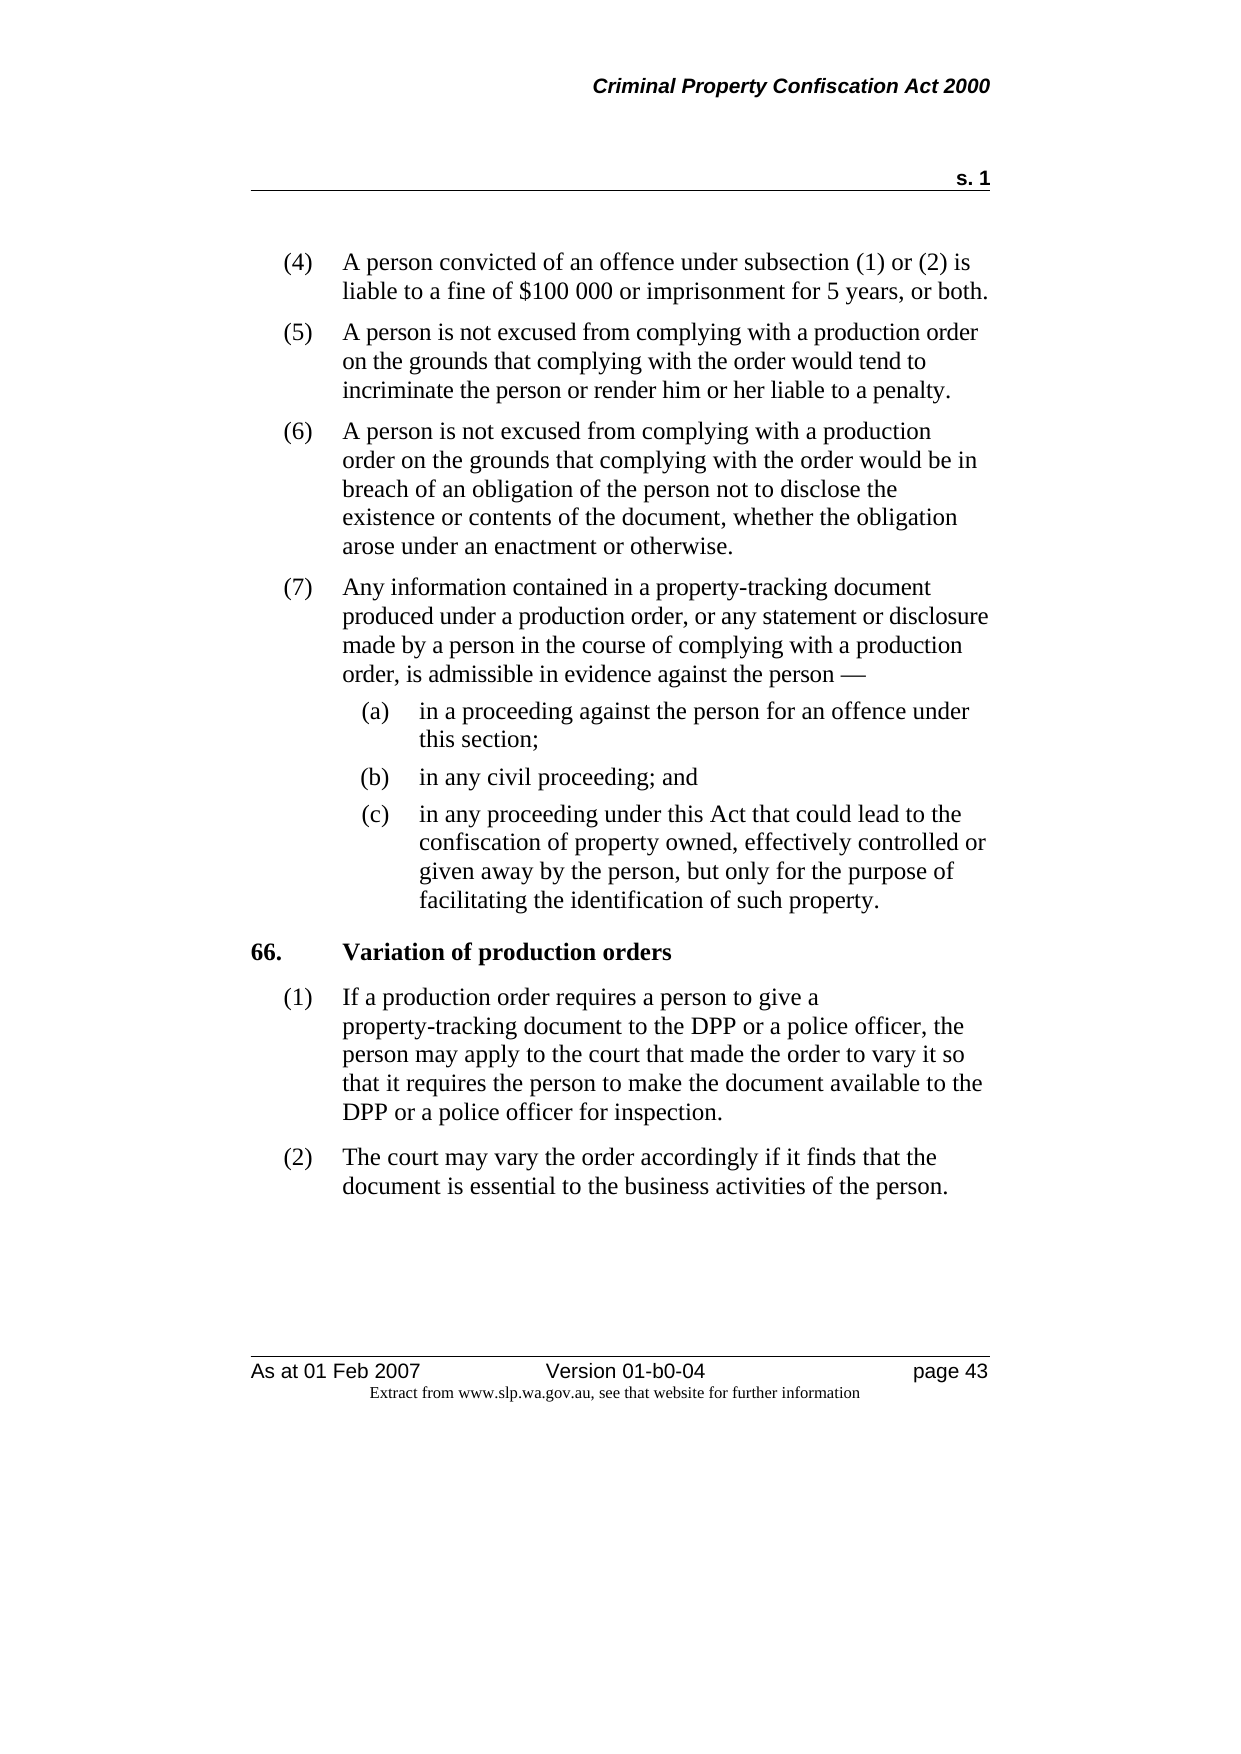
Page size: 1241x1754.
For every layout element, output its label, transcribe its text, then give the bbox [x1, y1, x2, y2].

text (a) in a proceeding against the person for an offence under this section; [251, 696, 990, 753]
text (b) in any civil proceeding; and [251, 762, 990, 790]
text (c) in any proceeding under this Act that could lead to the confiscation of property owned, effectively controlled or given away by the person, but only for the purpose of facilitating the identification of such property. [251, 799, 990, 914]
text (4) A person convicted of an offence under subsection (1) or (2) is liable to a fine of $100 000 or imprisonment for 5 years, or both. [251, 247, 990, 305]
text (7) Any information contained in a property-tracking document produced under a production order, or any statement or disclosure made by a person in the course of complying with a production order, is admissible in evidence against the person — [251, 572, 990, 687]
subtitle 66. Variation of production orders [251, 937, 990, 965]
text (2) The court may vary the order accordingly if it finds that the document is essential to the business activities of the person. [251, 1142, 990, 1200]
text (6) A person is not excused from complying with a production order on the grounds that complying with the order would be in breach of an obligation of the person not to disclose the existence or contents of the document, whether the obligation arose under an enactment or otherwise. [251, 416, 990, 560]
text (5) A person is not excused from complying with a production order on the grounds that complying with the order would tend to incriminate the person or render him or her liable to a penalty. [251, 317, 990, 404]
text (1) If a production order requires a person to give a property-tracking document to the DPP or a police officer, the person may apply to the court that made the order to vary it so that it requires the person to make the document available to the DPP or a police officer for inspection. [251, 982, 990, 1126]
